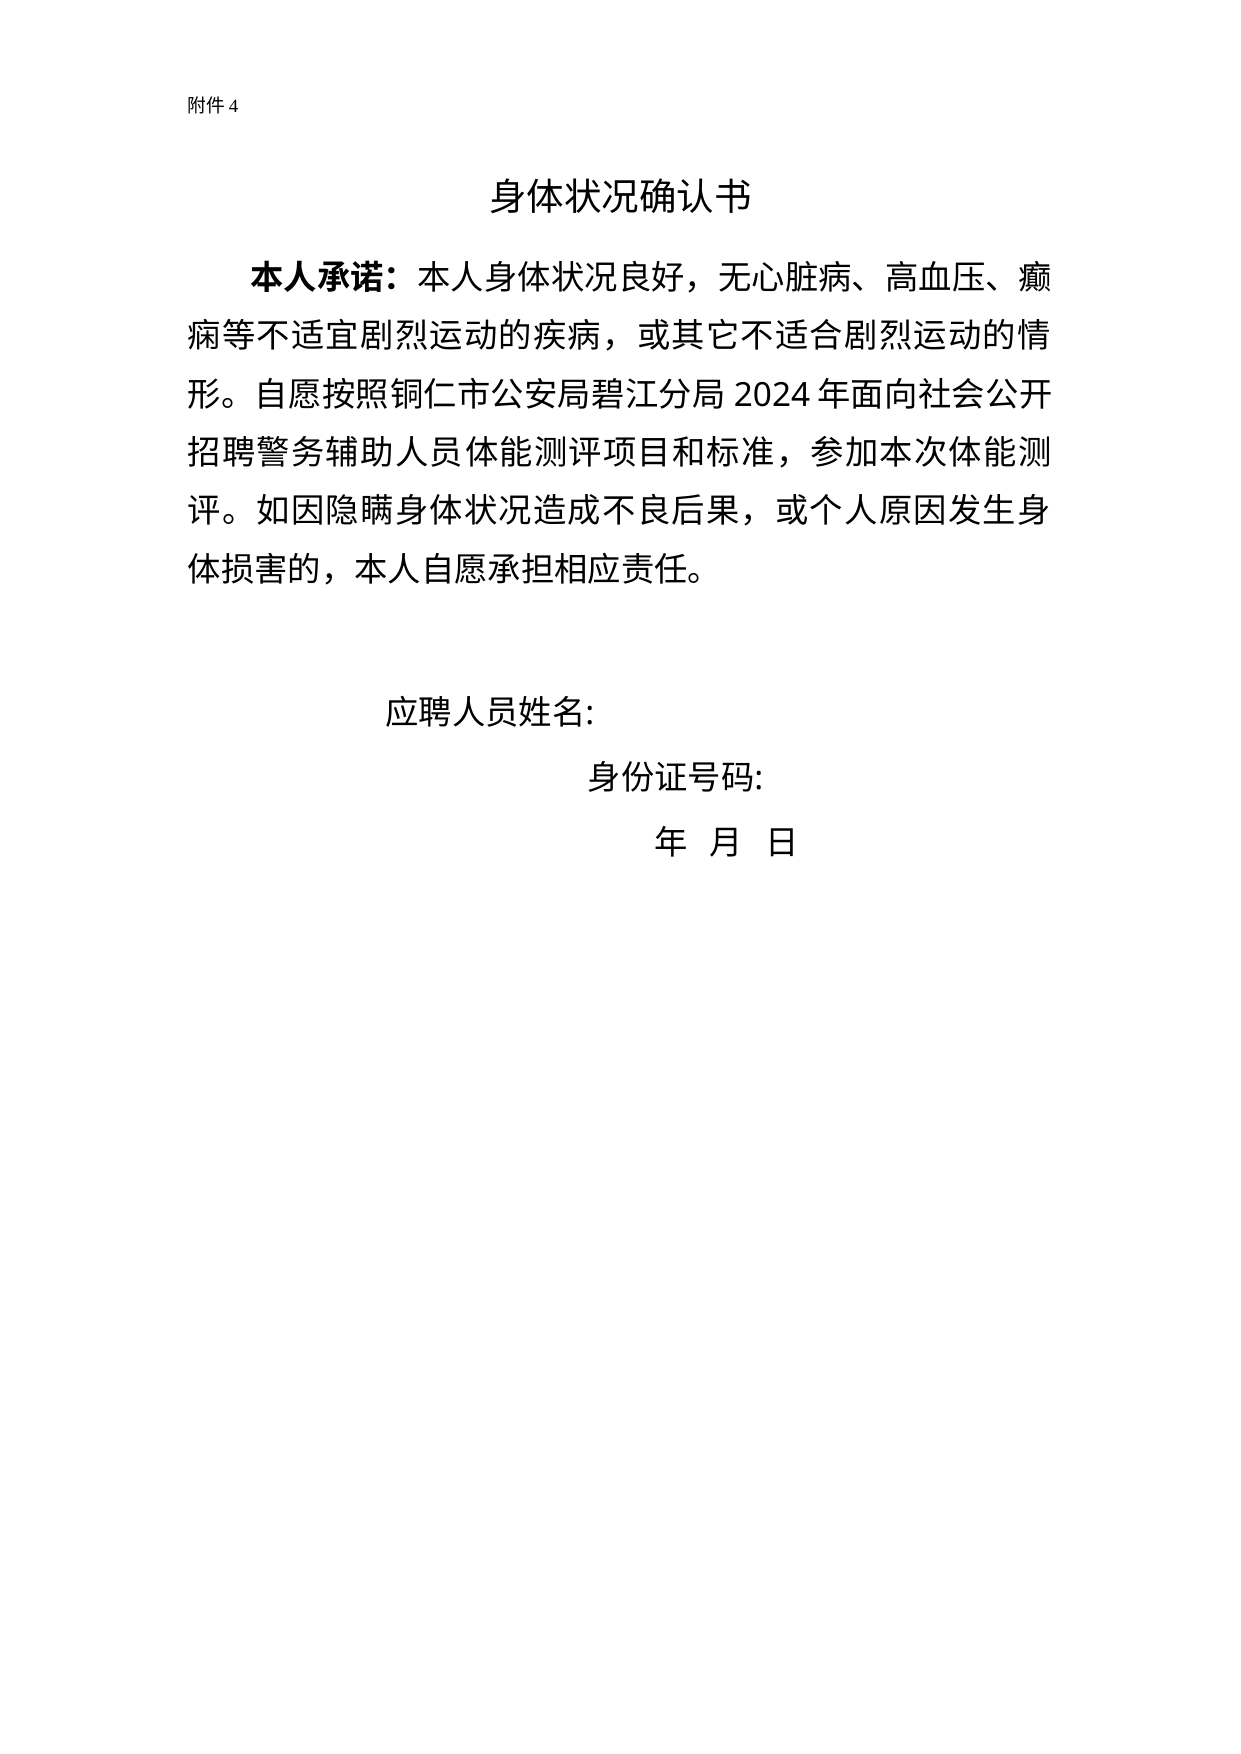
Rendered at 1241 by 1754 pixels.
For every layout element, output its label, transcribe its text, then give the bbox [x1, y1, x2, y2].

text 年 月 日 [187, 808, 1053, 873]
text 身份证号码: [187, 743, 1053, 808]
text 应聘人员姓名: [187, 678, 1053, 743]
text 身体状况确认书 [187, 162, 1053, 227]
text 本人承诺：本人身体状况良好，无心脏病、高血压、癫痫等不适宜剧烈运动的疾病，或其它不适合剧烈运动的情形。自愿按照铜仁市公安局碧江分局2024年面向社会公开招聘警务辅助人员体能测评项目和标准，参加本次体能测评。如因隐瞒身体状况造成不良后果，或个人原因发生身体损害的，本人自愿承担相应责任。 [187, 243, 1053, 593]
